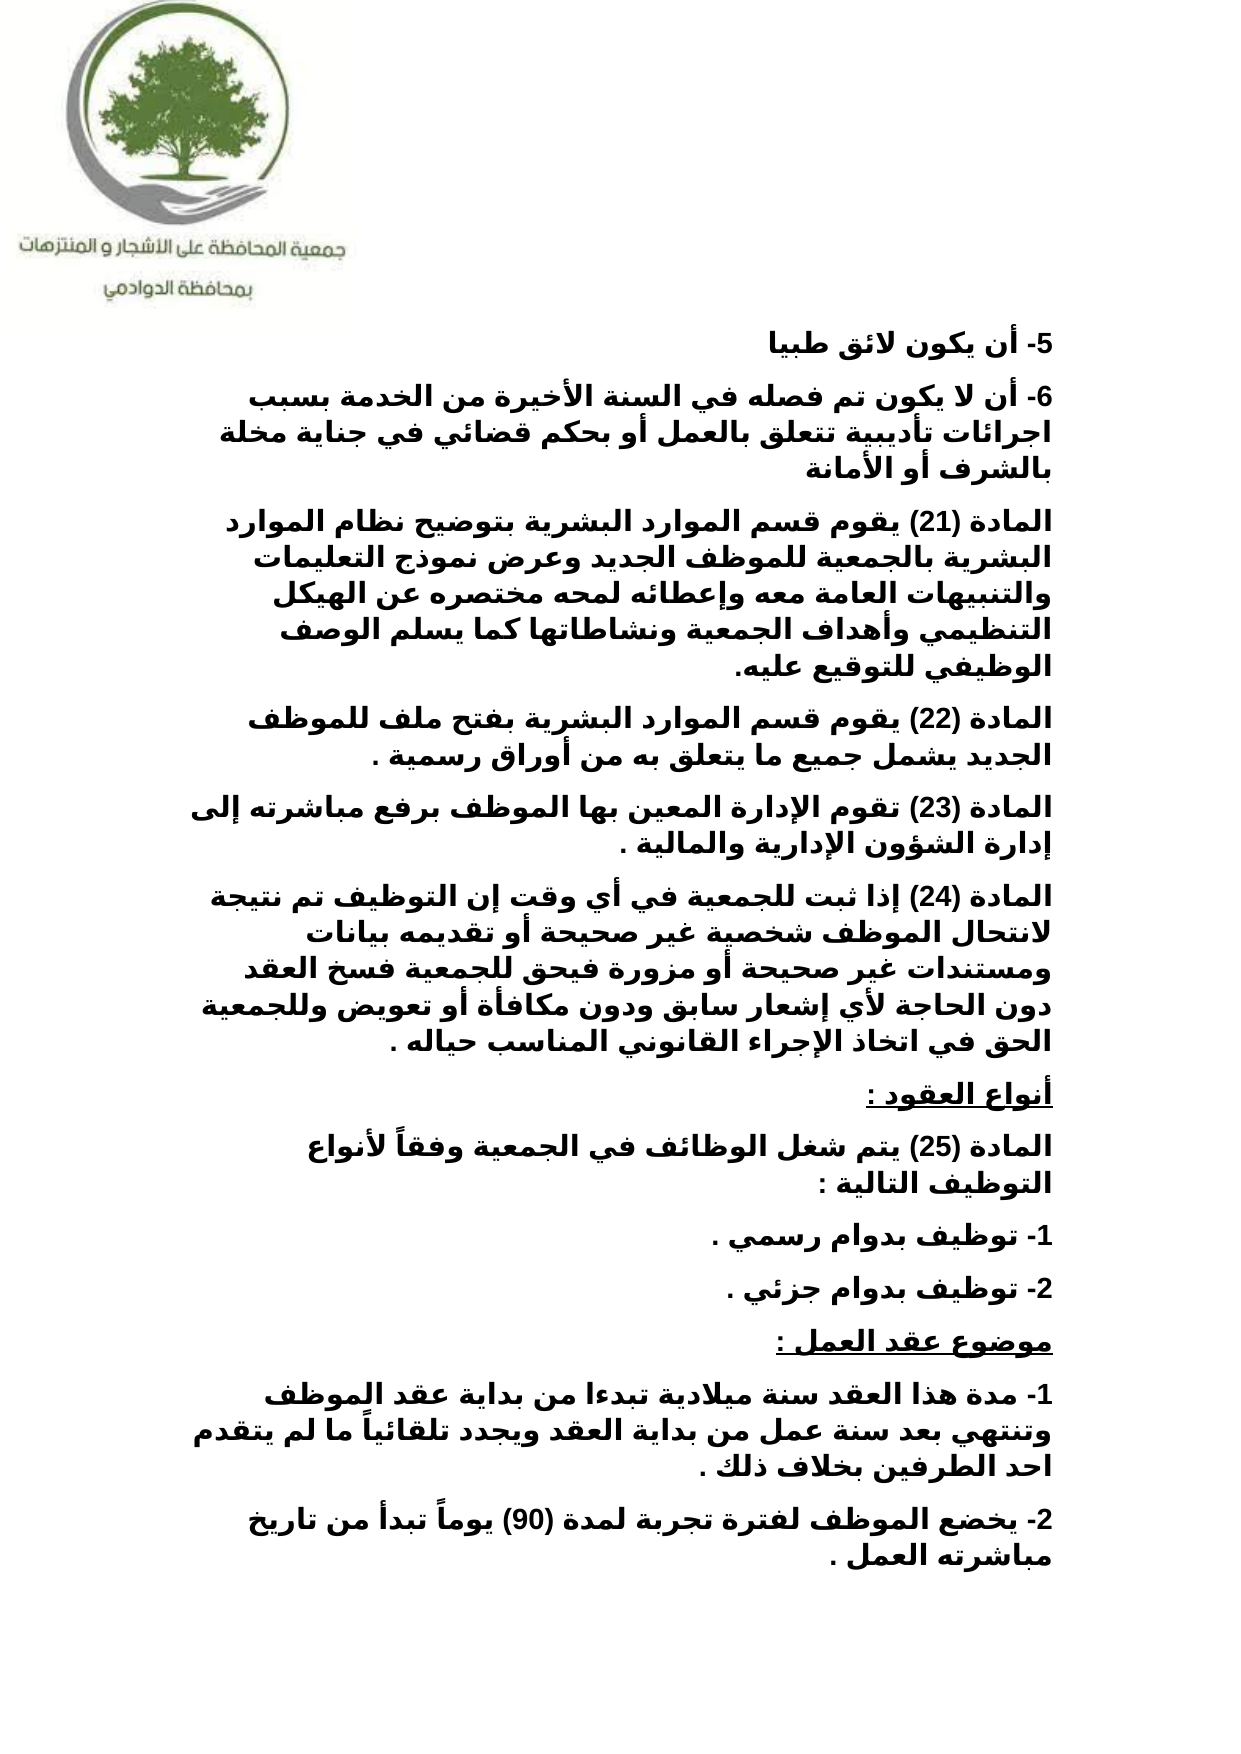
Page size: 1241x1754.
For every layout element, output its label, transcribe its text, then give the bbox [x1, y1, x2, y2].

text المادة (21) يقوم قسم الموارد البشرية بتوضيح نظام الموارد البشرية بالجمعية للموظف الجديد وعرض نموذج التعليمات والتنبيهات العامة معه وإعطائه لمحه مختصره عن الهيكل التنظيمي وأهداف الجمعية ونشاطاتها كما يسلم الوصف الوظيفي للتوقيع عليه. [187, 504, 1053, 682]
text 2- توظيف بدوام جزئي . [187, 1271, 1053, 1305]
text المادة (22) يقوم قسم الموارد البشرية بفتح ملف للموظف الجديد يشمل جميع ما يتعلق به من أوراق رسمية . [187, 701, 1053, 771]
text المادة (24) إذا ثبت للجمعية في أي وقت إن التوظيف تم نتيجة لانتحال الموظف شخصية غير صحيحة أو تقديمه بيانات ومستندات غير صحيحة أو مزورة فيحق للجمعية فسخ العقد دون الحاجة لأي إشعار سابق ودون مكافأة أو تعويض وللجمعية الحق في اتخاذ الإجراء القانوني المناسب حياله . [187, 879, 1053, 1057]
text أنواع العقود : [187, 1077, 1053, 1110]
text 1- توظيف بدوام رسمي . [187, 1218, 1053, 1252]
text المادة (23) تقوم الإدارة المعين بها الموظف برفع مباشرته إلى إدارة الشؤون الإدارية والمالية . [187, 790, 1053, 860]
text المادة (25) يتم شغل الوظائف في الجمعية وفقاً لأنواع التوظيف التالية : [187, 1129, 1053, 1199]
text 5- أن يكون لائق طبيا [187, 326, 1053, 359]
text 2- يخضع الموظف لفترة تجربة لمدة (90) يوماً تبدأ من تاريخ مباشرته العمل . [187, 1502, 1053, 1572]
text 6- أن لا يكون تم فصله في السنة الأخيرة من الخدمة بسبب اجرائات تأديبية تتعلق بالعمل أو بحكم قضائي في جناية مخلة بالشرف أو الأمانة [187, 379, 1053, 485]
text 1- مدة هذا العقد سنة ميلادية تبدءا من بداية عقد الموظف وتنتهي بعد سنة عمل من بداية العقد ويجدد تلقائياً ما لم يتقدم احد الطرفين بخلاف ذلك . [187, 1377, 1053, 1483]
text موضوع عقد العمل : [187, 1324, 1053, 1358]
